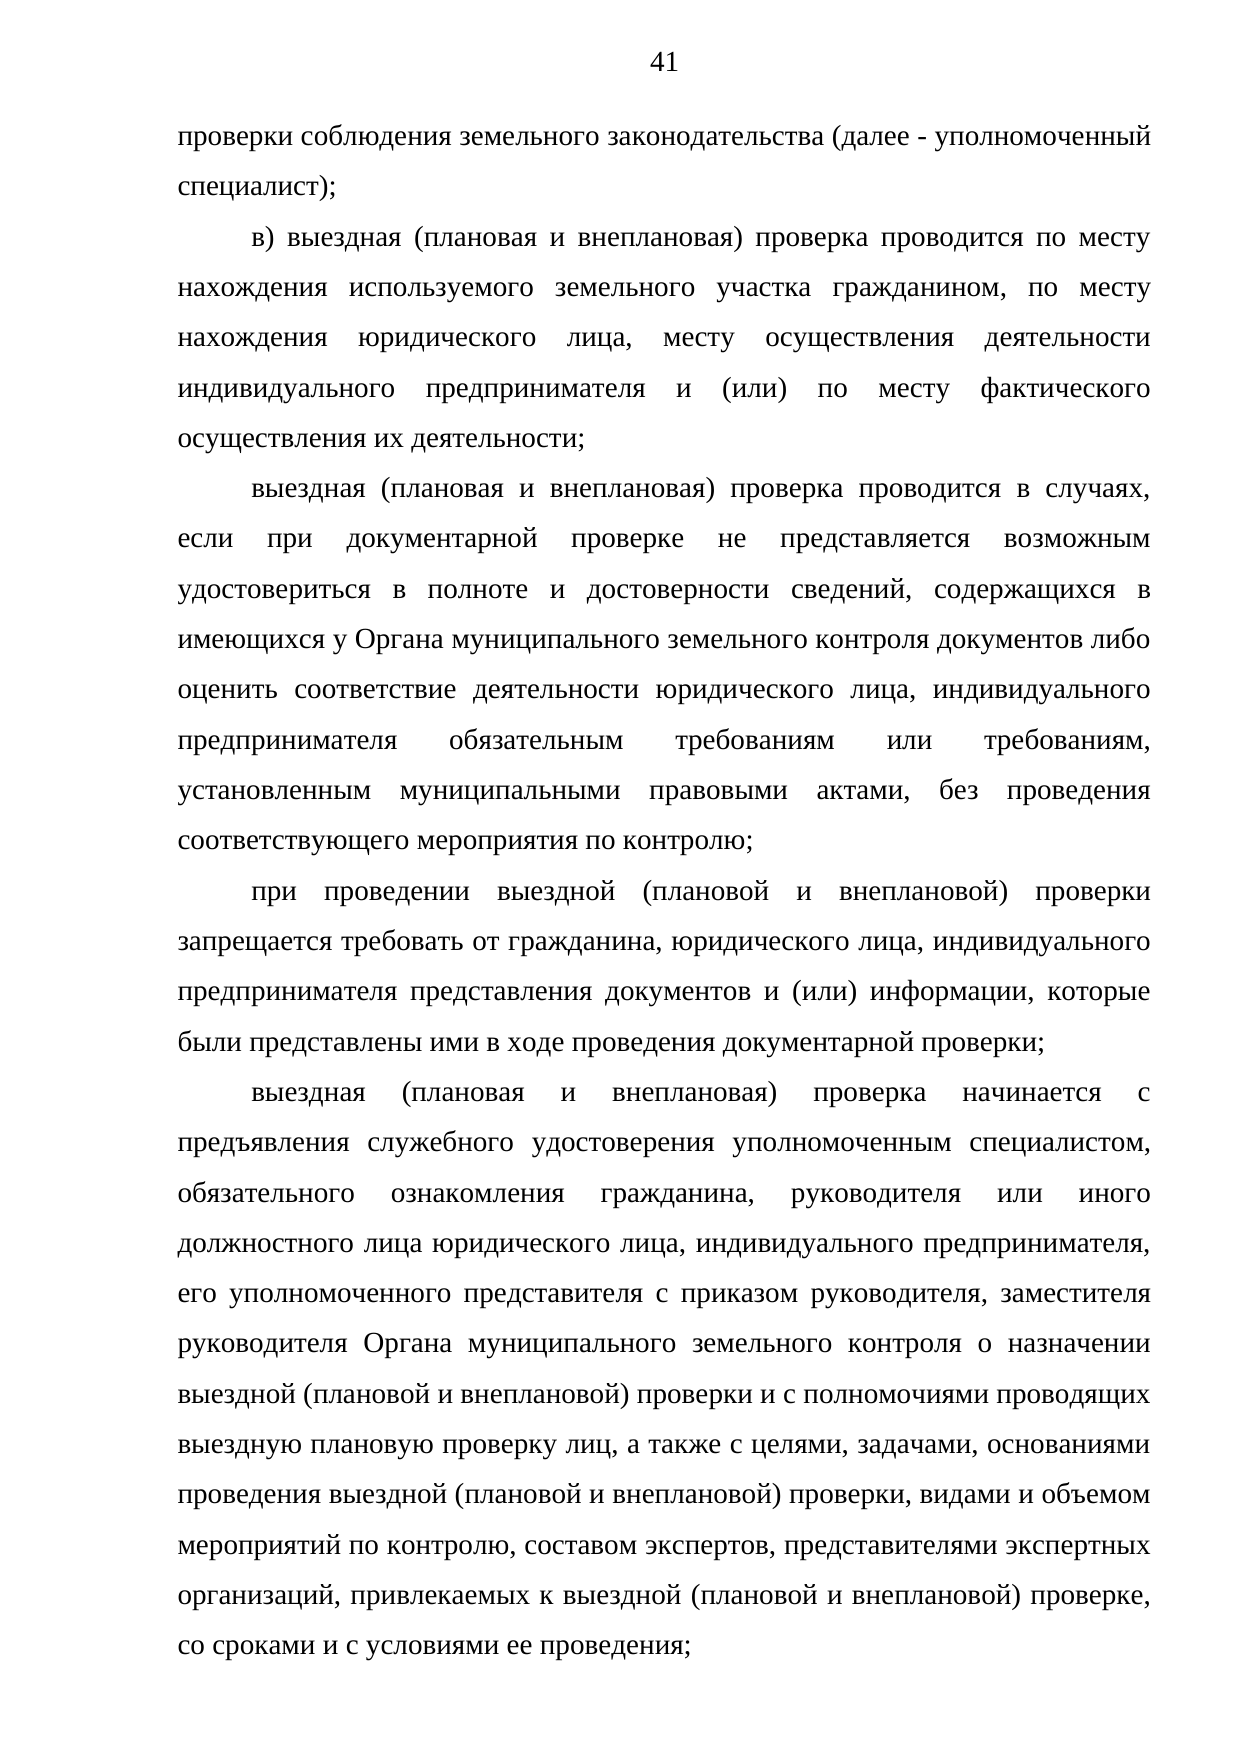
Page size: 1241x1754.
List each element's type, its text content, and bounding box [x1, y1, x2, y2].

list при проведении выездной (плановой и внеплановой) проверки запрещается требовать от гражданина, юридического лица, индивидуального предпринимателя представления документов и (или) информации, которые были представлены ими в ходе проведения документарной проверки; [177, 873, 1152, 1057]
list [177, 118, 1152, 202]
list выездная (плановая и внеплановая) проверка начинается с предъявления служебного удостоверения уполномоченным специалистом, обязательного ознакомления гражданина, руководителя или иного должностного лица юридического лица, индивидуального предпринимателя, его уполномоченного представителя с приказом руководителя, заместителя руководителя Органа муниципального земельного контроля о назначении выездной (плановой и внеплановой) проверки и с полномочиями проводящих выездную плановую проверку лиц, а также с целями, задачами, основаниями проведения выездной (плановой и внеплановой) проверки, видами и объемом мероприятий по контролю, составом экспертов, представителями экспертных организаций, привлекаемых к выездной (плановой и внеплановой) проверке, со сроками и с условиями ее проведения; [177, 1074, 1152, 1661]
list выездная (плановая и внеплановая) проверка проводится в случаях, если при документарной проверке не представляется возможным удостовериться в полноте и достоверности сведений, содержащихся в имеющихся у Органа муниципального земельного контроля документов либо оценить соответствие деятельности юридического лица, индивидуального предпринимателя обязательным требованиям или требованиям, установленным муниципальными правовыми актами, без проведения соответствующего мероприятия по контролю; [177, 470, 1152, 856]
list в) выездная (плановая и внеплановая) проверка проводится по месту нахождения используемого земельного участка гражданином, по месту нахождения юридического лица, месту осуществления деятельности индивидуального предпринимателя и (или) по месту фактического осуществления их деятельности; [177, 219, 1152, 453]
